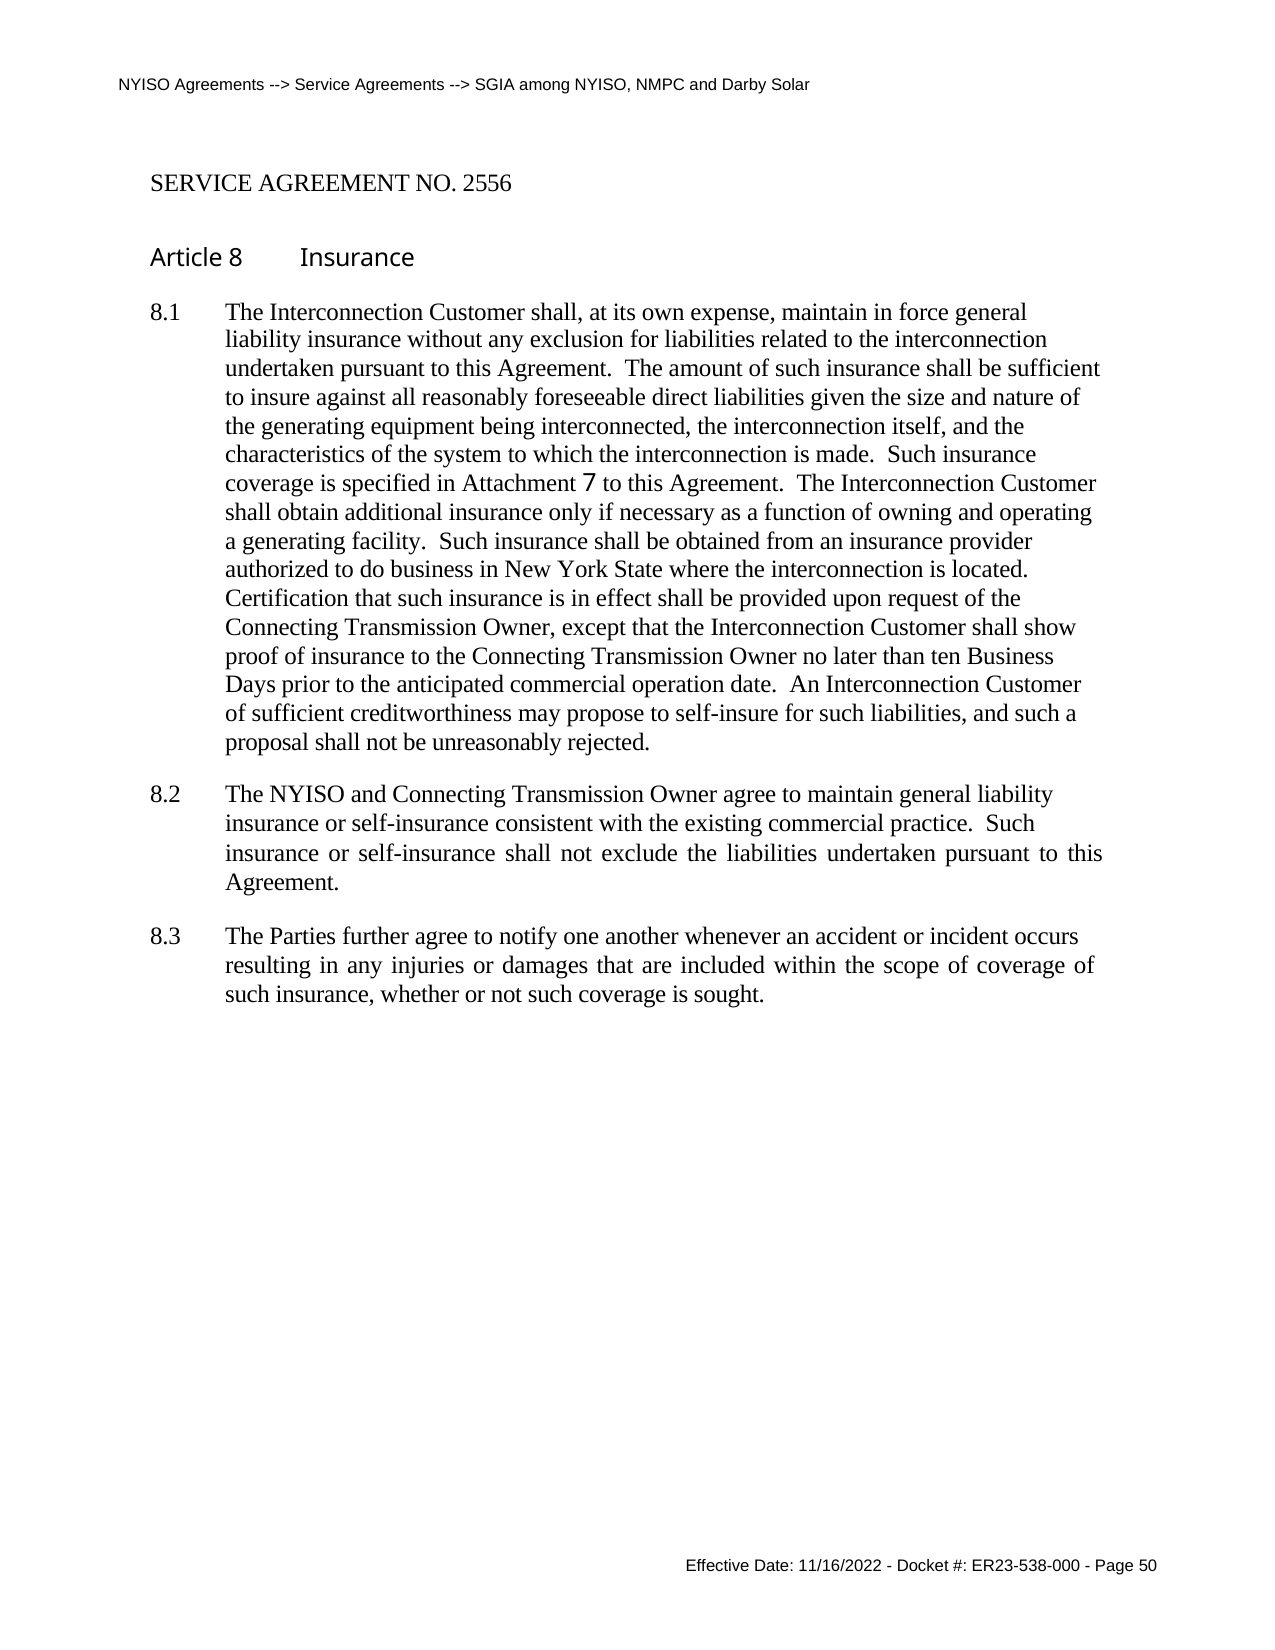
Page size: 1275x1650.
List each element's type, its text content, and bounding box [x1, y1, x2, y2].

text insurance or self-insurance consistent with the existing commercial practice. Such [225, 809, 1275, 837]
text SERVICE AGREEMENT NO. 2556 [150, 168, 1275, 197]
text insurance or self-insurance shall not exclude the liabilities undertaken pursuant to this Agreement. [225, 838, 1104, 896]
text 8.3 The Parties further agree to notify one another whenever an accident or incident occurs [150, 921, 1275, 950]
text undertaken pursuant to this Agreement. The amount of such insurance shall be sufficient to insure against all reasonably foreseeable direct liabilities given the size and nature of the generating equipment being interconnected, the interconnection itself, and the characteristics of the system to which the interconnection is made. Such insurance coverage is specified in Attachment 7 to this Agreement. The Interconnection Customer shall obtain additional insurance only if necessary as a function of owning and operating a generating facility. Such insurance shall be obtained from an insurance provider authorized to do business in New York State where the interconnection is located. Certification that such insurance is in effect shall be provided upon request of the Connecting Transmission Owner, except that the Interconnection Customer shall show proof of insurance to the Connecting Transmission Owner no later than ten Business Days prior to the anticipated commercial operation date. An Interconnection Customer of sufficient creditworthiness may propose to self-insure for such liabilities, and such a proposal shall not be unreasonably rejected. [225, 354, 1138, 756]
text liability insurance without any exclusion for liabilities related to the interconnection [225, 326, 1275, 353]
text resulting in any injuries or damages that are included within the scope of coverage of such insurance, whether or not such coverage is sought. [225, 950, 1096, 1008]
text 8.2 The NYISO and Connecting Transmission Owner agree to maintain general liability [150, 779, 1275, 808]
text 8.1 The Interconnection Customer shall, at its own expense, maintain in force general [150, 297, 1275, 326]
text Article 8 Insurance [150, 244, 1275, 272]
